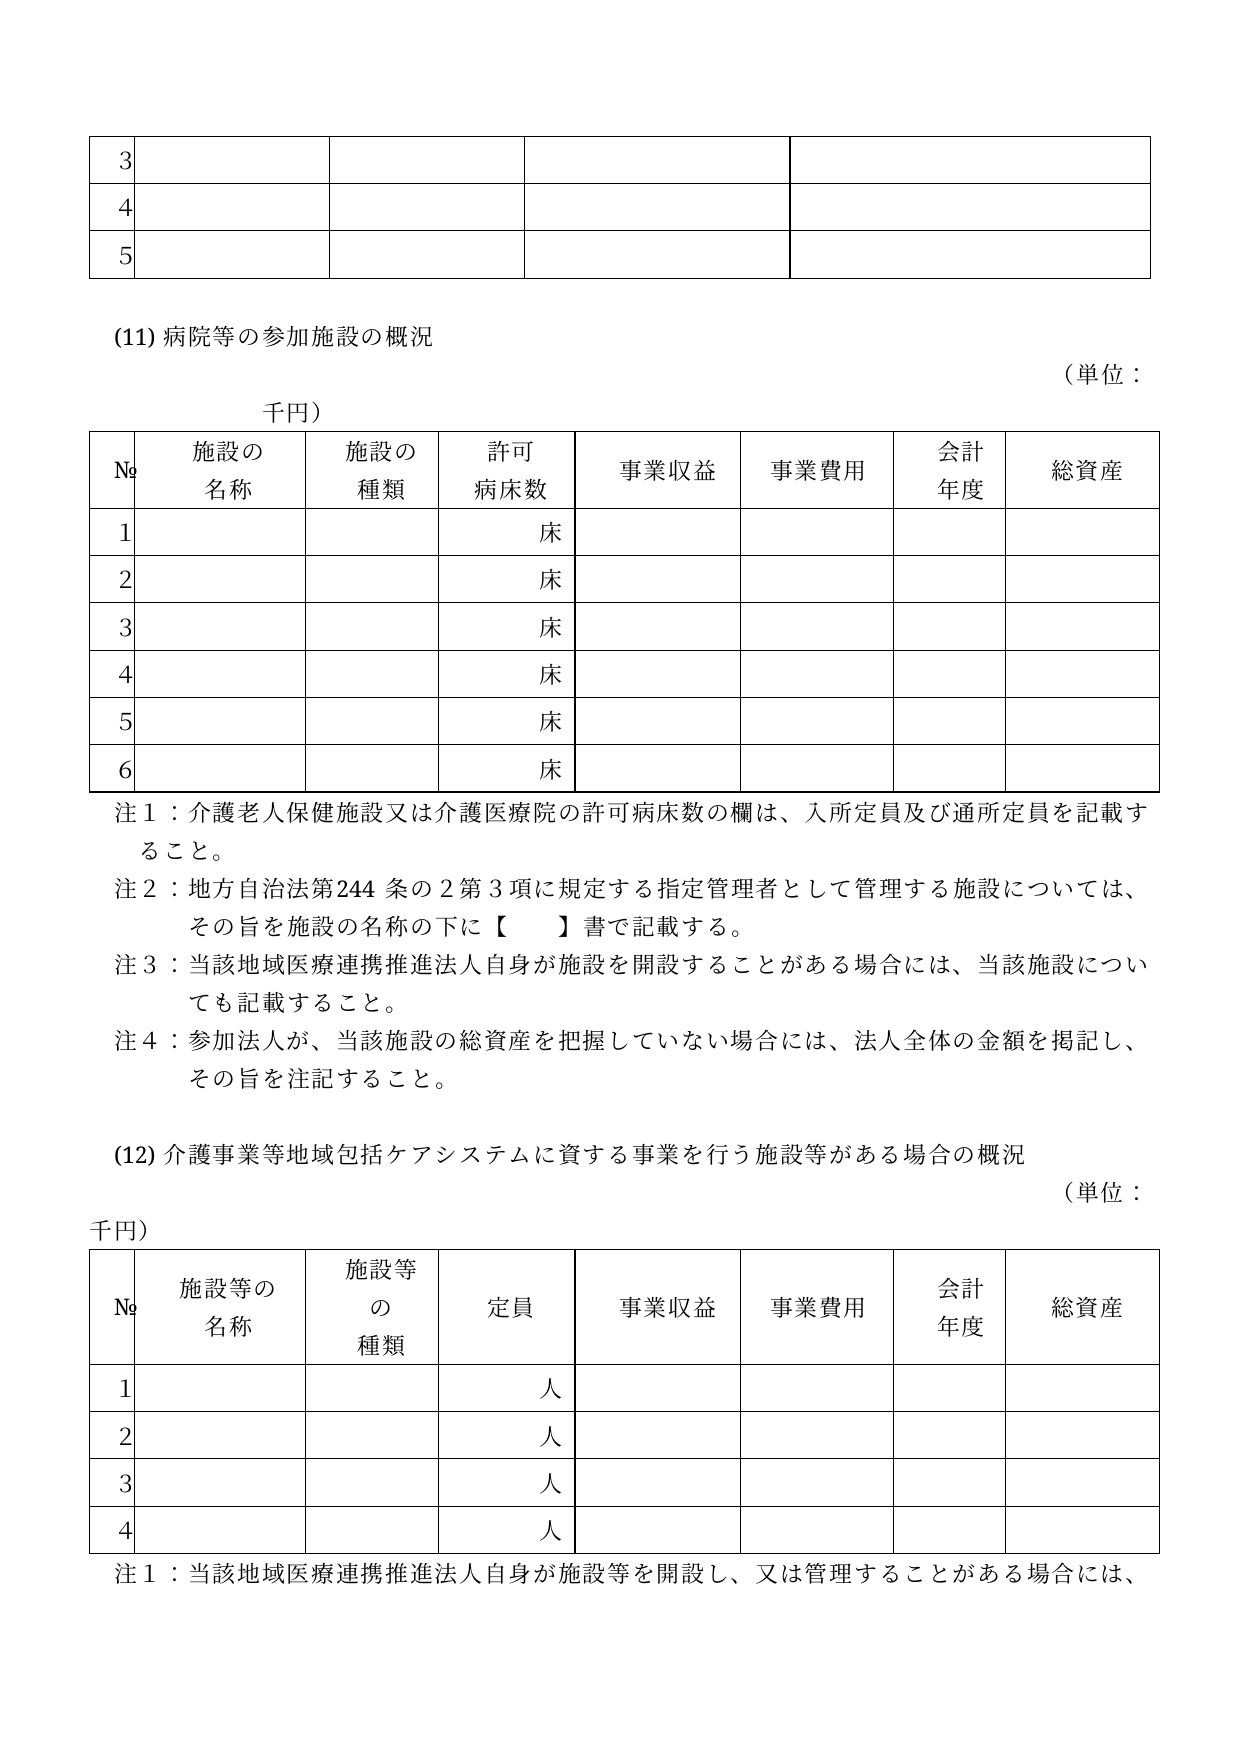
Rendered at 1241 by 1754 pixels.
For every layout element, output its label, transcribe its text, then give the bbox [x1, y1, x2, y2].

table_cell ２ [90, 556, 134, 602]
table_cell [1006, 698, 1159, 744]
table_cell 床 [439, 651, 574, 697]
table_cell [741, 1365, 893, 1411]
table_header 施設等の 種類 [306, 1250, 438, 1364]
table_cell [894, 1459, 1005, 1506]
table_cell １ [90, 1365, 134, 1411]
table_cell [135, 556, 305, 602]
table_header 事業収益 [576, 432, 740, 508]
table_cell ３ [90, 137, 134, 183]
table_cell 床 [439, 603, 574, 649]
table_cell [306, 603, 438, 649]
table_cell [330, 137, 524, 183]
table_cell [576, 1365, 740, 1411]
table_cell [525, 184, 789, 230]
table_cell ４ [90, 1507, 134, 1553]
table_cell ４ [90, 184, 134, 230]
table_cell 人 [439, 1459, 574, 1506]
text (12) 介護事業等地域包括ケアシステムに資する事業を行う施設等がある場合の概況 [89, 1134, 1151, 1173]
table_cell 床 [439, 556, 574, 602]
table_cell [576, 603, 740, 649]
table_cell [741, 651, 893, 697]
text 注４：参加法人が、当該施設の総資産を把握していない場合には、法人全体の金額を掲記し、その旨を注記すること。 [114, 1021, 1151, 1097]
table_cell ５ [90, 231, 134, 277]
table_cell [576, 651, 740, 697]
table_cell [894, 1507, 1005, 1553]
table_header 事業費用 [741, 1250, 893, 1364]
table_header 事業収益 [576, 1250, 740, 1364]
table_cell ５ [90, 698, 134, 744]
table_cell [741, 698, 893, 744]
table_cell [741, 1412, 893, 1458]
table_cell １ [90, 509, 134, 555]
table_cell [306, 509, 438, 555]
table_cell [894, 745, 1005, 791]
table_cell 床 [439, 745, 574, 791]
table_cell [135, 1459, 305, 1506]
table_cell [894, 509, 1005, 555]
table_cell [894, 1365, 1005, 1411]
table_cell [894, 651, 1005, 697]
table_header 定員 [439, 1250, 574, 1364]
table_cell [525, 231, 789, 277]
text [89, 1554, 1151, 1592]
table_cell [576, 509, 740, 555]
table_cell [135, 231, 329, 277]
table_cell [741, 556, 893, 602]
table_cell [791, 184, 1150, 230]
table_cell ６ [90, 745, 134, 791]
table_header 会計 年度 [894, 432, 1005, 508]
table_cell [306, 698, 438, 744]
table_cell 人 [439, 1507, 574, 1553]
table_header 事業費用 [741, 432, 893, 508]
table_cell [306, 745, 438, 791]
table_header 会計 年度 [894, 1250, 1005, 1364]
table_header 施設の 種類 [306, 432, 438, 508]
table_cell [306, 1365, 438, 1411]
table_cell [1006, 1507, 1159, 1553]
table_cell [135, 509, 305, 555]
table_cell [1006, 1412, 1159, 1458]
table_cell [135, 745, 305, 791]
table_cell [576, 745, 740, 791]
table_cell [525, 137, 789, 183]
table_cell ３ [90, 1459, 134, 1506]
table_cell [894, 603, 1005, 649]
table_header 総資産 [1006, 1250, 1159, 1364]
text 注１：介護老人保健施設又は介護医療院の許可病床数の欄は、入所定員及び通所定員を記載すること。 [89, 793, 1151, 868]
table_cell [576, 1507, 740, 1553]
table_cell 床 [439, 509, 574, 555]
table_cell [576, 556, 740, 602]
table_cell [306, 651, 438, 697]
table_cell [135, 1412, 305, 1458]
table_cell ２ [90, 1412, 134, 1458]
table_cell 床 [439, 698, 574, 744]
text (11) 病院等の参加施設の概況 [89, 316, 1151, 354]
table_header 許可 病床数 [439, 432, 574, 508]
table_cell 人 [439, 1412, 574, 1458]
table_cell [741, 1459, 893, 1506]
table_cell [576, 1412, 740, 1458]
text 注３：当該地域医療連携推進法人自身が施設を開設することがある場合には、当該施設についても記載すること。 [89, 944, 1151, 1021]
table_cell [1006, 603, 1159, 649]
table_cell [741, 1507, 893, 1553]
table_cell 人 [439, 1365, 574, 1411]
table_cell [741, 509, 893, 555]
table_cell [306, 1412, 438, 1458]
table_cell [791, 137, 1150, 183]
table_cell [306, 1507, 438, 1553]
table_cell [1006, 556, 1159, 602]
text （単位：千円） [89, 1173, 1151, 1249]
table_cell [135, 698, 305, 744]
table_cell [330, 231, 524, 277]
table_cell [894, 698, 1005, 744]
table_cell [1006, 745, 1159, 791]
table_cell [135, 651, 305, 697]
table_cell [1006, 651, 1159, 697]
table_header 施設等の 名称 [135, 1250, 305, 1364]
table_header 施設の 名称 [135, 432, 305, 508]
table_cell [576, 1459, 740, 1506]
table_cell [576, 698, 740, 744]
table_cell [894, 556, 1005, 602]
table_cell [741, 603, 893, 649]
table_header № [90, 1250, 134, 1364]
table_cell [1006, 1459, 1159, 1506]
table_cell [791, 231, 1150, 277]
text 注２：地方自治法第244条の２第３項に規定する指定管理者として管理する施設については、その旨を施設の名称の下に【 】書で記載する。 [89, 868, 1151, 944]
table_cell [894, 1412, 1005, 1458]
table_cell ３ [90, 603, 134, 649]
table_cell [1006, 1365, 1159, 1411]
table_cell ４ [90, 651, 134, 697]
table_header 総資産 [1006, 432, 1159, 508]
table_cell [330, 184, 524, 230]
table_cell [135, 603, 305, 649]
table_cell [306, 556, 438, 602]
table_cell [741, 745, 893, 791]
table_cell [135, 137, 329, 183]
text （単位：千円） [238, 354, 1151, 431]
table_cell [1006, 509, 1159, 555]
table_cell [135, 1507, 305, 1553]
table_cell [306, 1459, 438, 1506]
table_cell [135, 1365, 305, 1411]
table_cell [135, 184, 329, 230]
table_header № [90, 432, 134, 508]
